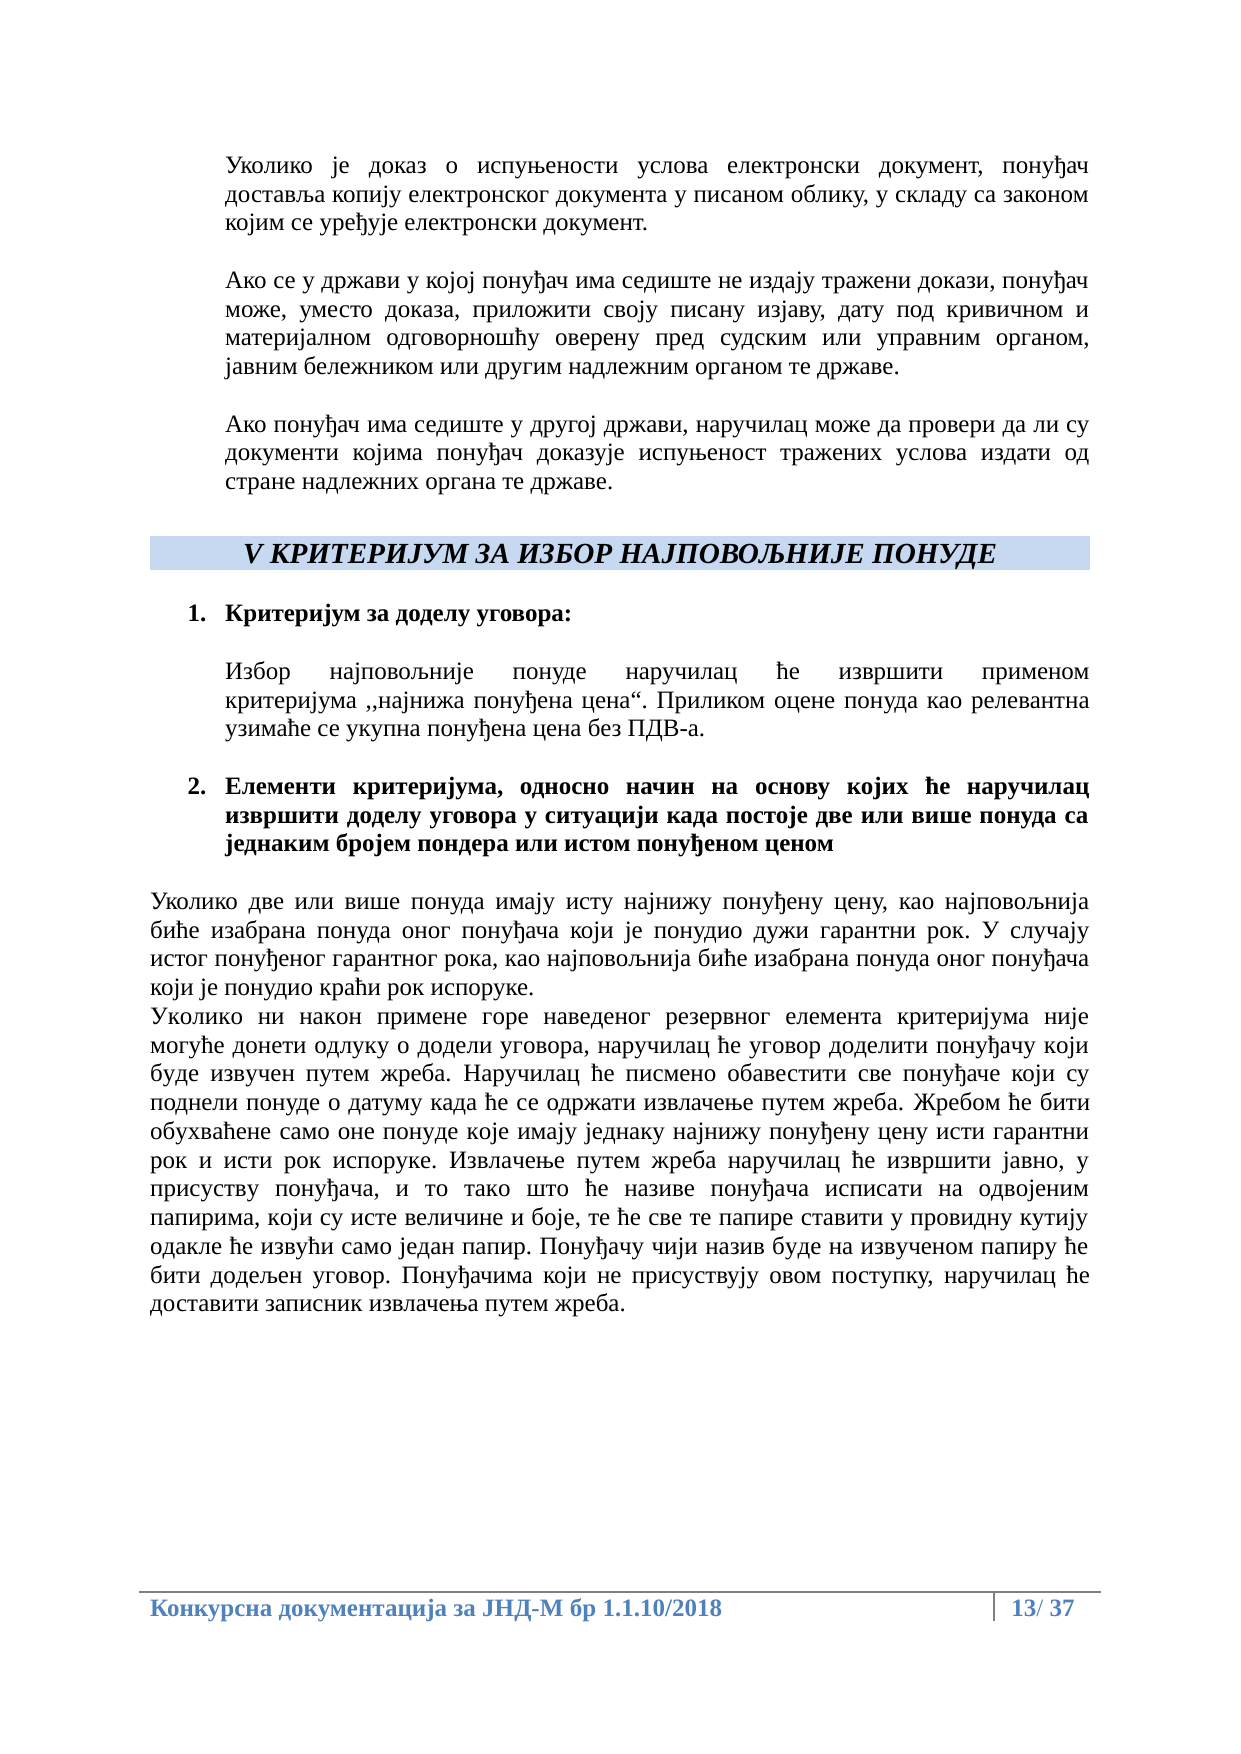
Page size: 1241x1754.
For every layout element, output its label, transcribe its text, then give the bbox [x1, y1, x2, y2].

text Избор најповољније понуде наручилац ће извршити применом критеријума ,,најнижа понуђена цена“. Приликом оцене понуда као релевантна узимаће се укупна понуђена цена без ПДВ-а. [225, 656, 1090, 742]
list Критеријум за доделу уговора: [187, 598, 1090, 627]
text Уколико ни након примене горе наведеног резервног елемента критеријума није могуће донети одлуку о додели уговора, наручилац ће уговор доделити понуђачу који буде извучен путем жреба. Наручилац ће писмено обавестити све понуђаче који су поднели понуде о датуму када ће се одржати извлачење путем жреба. Жребом ће бити обухваћене само оне понуде које имају једнаку најнижу понуђену цену исти гарантни рок и исти рок испоруке. Извлачење путем жреба наручилац ће извршити јавно, у присуству понуђача, и то тако што ће називе понуђача исписати на одвојеним папирима, који су исте величине и боје, те ће све те папире ставити у провидну кутију одакле ће извући само један папир. Понуђачу чији назив буде на извученом папиру ће бити додељен уговор. Понуђачима који не присуствују овом поступку, наручилац ће доставити записник извлачења путем жреба. [150, 1001, 1090, 1317]
list V КРИТЕРИЈУМ ЗА ИЗБОР НАЈПОВОЉНИЈЕ ПОНУДЕ [150, 536, 1090, 570]
list Ако се у држави у којој понуђач има седиште не издају тражени докази, понуђач може, уместо доказа, приложити своју писану изјаву, дату под кривичном и материјалном одговорношћу оверену пред судским или управним органом, јавним бележником или другим надлежним органом те државе. [225, 265, 1090, 380]
list Елементи критеријума, односно начин на основу којих ће наручилац извршити доделу уговора у ситуацији када постоје две или више понуда са једнаким бројем пондера или истом понуђеном ценом [187, 771, 1090, 857]
text Уколико две или више понуда имају исту најнижу понуђену цену, као најповољнија биће изабрана понуда оног понуђача који је понудио дужи гарантни рок. У случају истог понуђеног гарантног рока, као најповољнија биће изабрана понуда оног понуђача који је понудио краћи рок испоруке. [150, 886, 1090, 1001]
list Уколико је доказ о испуњености услова електронски документ, понуђач доставља копију електронског документа у писаном облику, у складу са законом којим се уређује електронски документ. [225, 150, 1090, 236]
list Ако понуђач има седиште у другој држави, наручилац може да провери да ли су документи којима понуђач доказује испуњеност тражених услова издати од стране надлежних органа те државе. [225, 409, 1090, 495]
